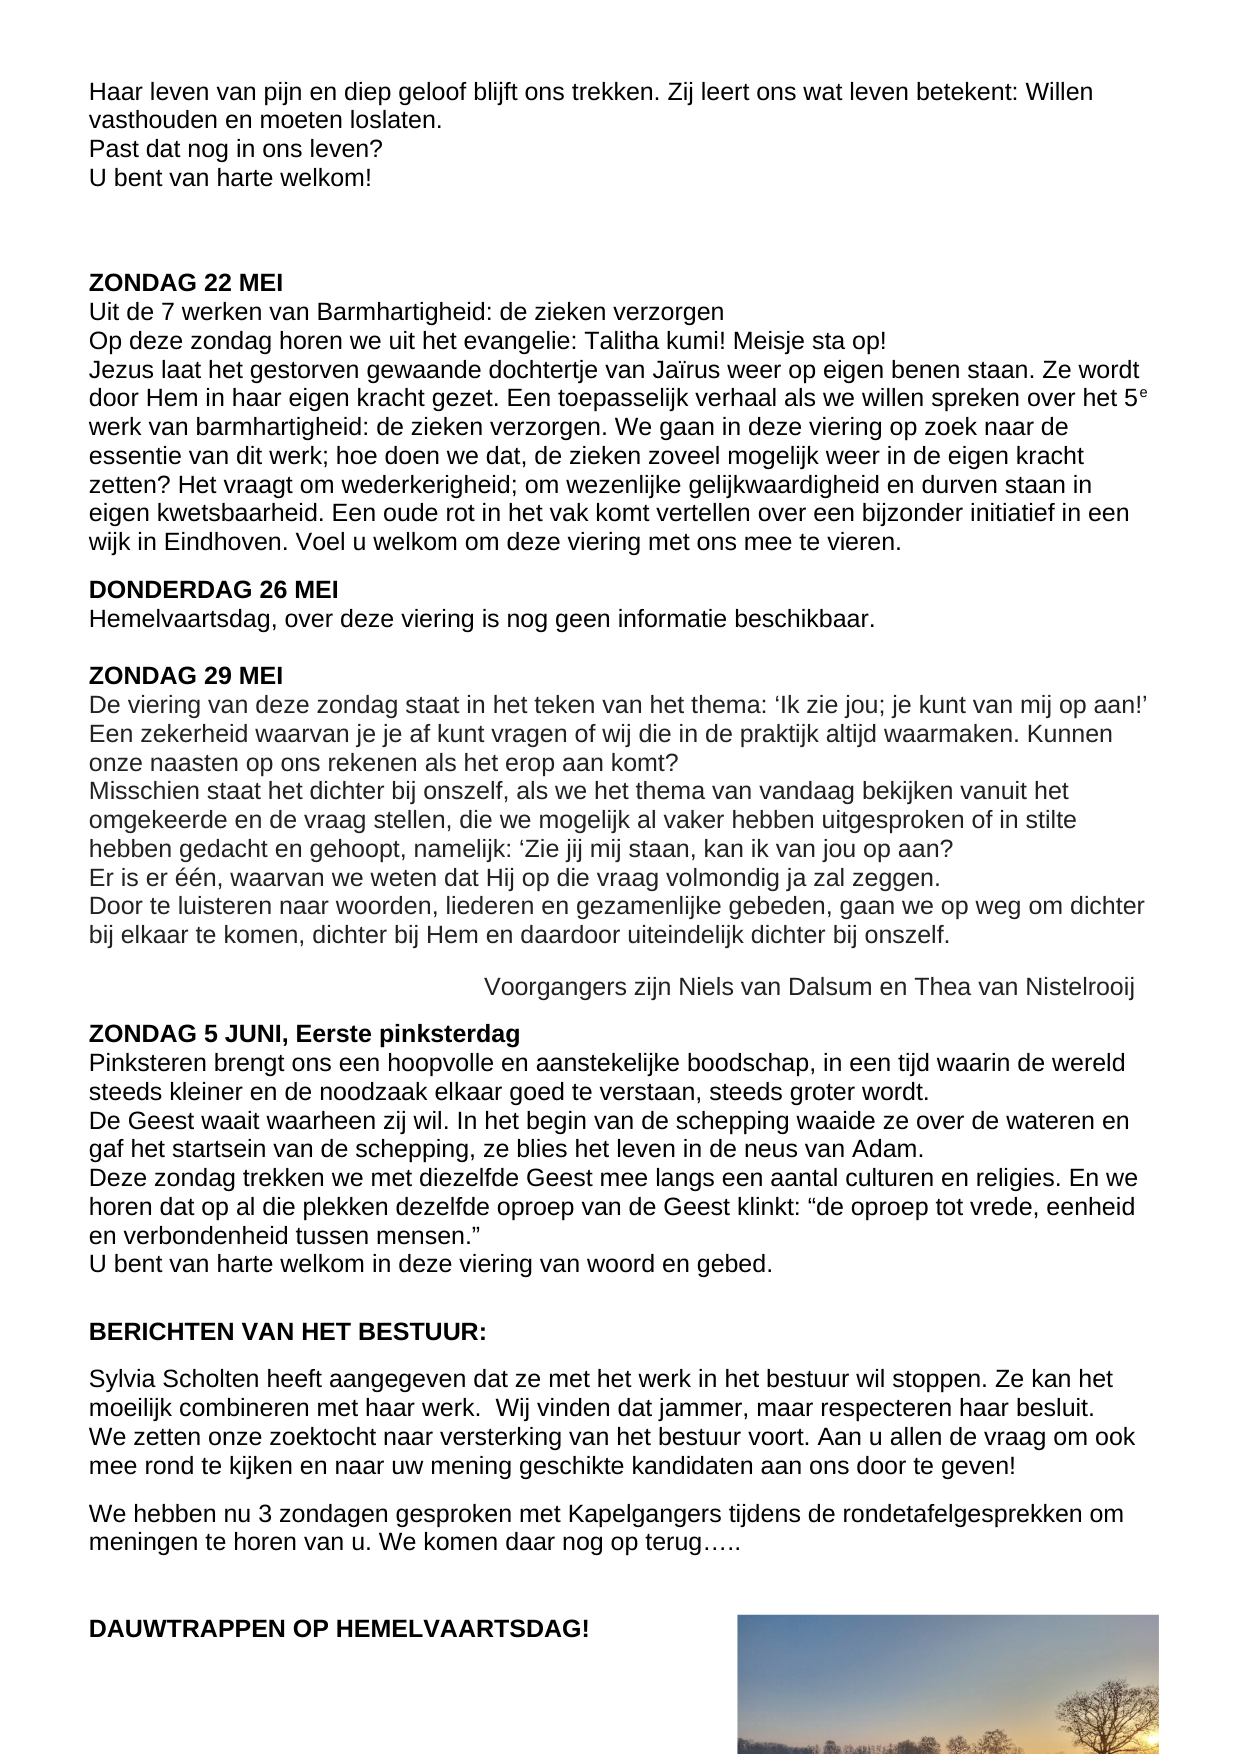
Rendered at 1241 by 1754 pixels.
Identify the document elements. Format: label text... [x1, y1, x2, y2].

text Uit de 7 werken van Barmhartigheid: de zieken verzorgen [89, 297, 1152, 326]
text Haar leven van pijn en diep geloof blijft ons trekken. Zij leert ons wat leven betekent: Willen vasthouden en moeten loslaten. [89, 77, 1152, 134]
text ZONDAG 22 MEI [89, 268, 1152, 297]
text Deze zondag trekken we met diezelfde Geest mee langs een aantal culturen en religies. En we horen dat op al die plekken dezelfde oproep van de Geest klinkt: “de oproep tot vrede, eenheid en verbondenheid tussen mensen.” [89, 1163, 1152, 1249]
text U bent van harte welkom! [89, 163, 1152, 192]
text DAUWTRAPPEN OP HEMELVAARTSDAG! [89, 1614, 737, 1642]
text U bent van harte welkom in deze viering van woord en gebed. [89, 1249, 1152, 1278]
text We zetten onze zoektocht naar versterking van het bestuur voort. Aan u allen de vraag om ook mee rond te kijken en naar uw mening geschikte kandidaten aan ons door te geven! [89, 1422, 1152, 1479]
text Pinksteren brengt ons een hoopvolle en aanstekelijke boodschap, in een tijd waarin de wereld steeds kleiner en de noodzaak elkaar goed te verstaan, steeds groter wordt. [89, 1048, 1152, 1106]
picture [738, 1615, 1158, 1754]
text Een zekerheid waarvan je je af kunt vragen of wij die in de praktijk altijd waarmaken. Kunnen onze naasten op ons rekenen als het erop aan komt? [89, 719, 1152, 776]
text We hebben nu 3 zondagen gesproken met Kapelgangers tijdens de rondetafelgesprekken om meningen te horen van u. We komen daar nog op terug….. [89, 1499, 1152, 1556]
text Sylvia Scholten heeft aangegeven dat ze met het werk in het bestuur wil stoppen. Ze kan het moeilijk combineren met haar werk. Wij vinden dat jammer, maar respecteren haar besluit. [89, 1364, 1152, 1422]
text Er is er één, waarvan we weten dat Hij op die vraag volmondig ja zal zeggen. [89, 863, 1152, 891]
text Jezus laat het gestorven gewaande dochtertje van Jaïrus weer op eigen benen staan. Ze wordt door Hem in haar eigen kracht gezet. Een toepasselijk verhaal als we willen spreken over het 5e werk van barmhartigheid: de zieken verzorgen. We gaan in deze viering op zoek naar de essentie van dit werk; hoe doen we dat, de zieken zoveel mogelijk weer in de eigen kracht zetten? Het vraagt om wederkerigheid; om wezenlijke gelijkwaardigheid en durven staan in eigen kwetsbaarheid. Een oude rot in het vak komt vertellen over een bijzonder initiatief in een wijk in Eindhoven. Voel u welkom om deze viering met ons mee te vieren. [89, 355, 1152, 556]
text Voorgangers zijn Niels van Dalsum en Thea van Nistelrooij [89, 972, 1152, 1000]
text Door te luisteren naar woorden, liederen en gezamenlijke gebeden, gaan we op weg om dichter bij elkaar te komen, dichter bij Hem en daardoor uiteindelijk dichter bij onszelf. [89, 891, 1152, 949]
text Op deze zondag horen we uit het evangelie: Talitha kumi! Meisje sta op! [89, 326, 1152, 355]
text ZONDAG 5 JUNI, Eerste pinksterdag [89, 1019, 1152, 1048]
text DONDERDAG 26 MEI [89, 575, 1152, 604]
text Misschien staat het dichter bij onszelf, als we het thema van vandaag bekijken vanuit het omgekeerde en de vraag stellen, die we mogelijk al vaker hebben uitgesproken of in stilte hebben gedacht en gehoopt, namelijk: ‘Zie jij mij staan, kan ik van jou op aan? [89, 776, 1152, 863]
text De Geest waait waarheen zij wil. In het begin van de schepping waaide ze over de wateren en gaf het startsein van de schepping, ze blies het leven in de neus van Adam. [89, 1106, 1152, 1163]
text De viering van deze zondag staat in het teken van het thema: ‘Ik zie jou; je kunt van mij op aan!’ [89, 690, 1152, 719]
text BERICHTEN VAN HET BESTUUR: [89, 1317, 1152, 1345]
text ZONDAG 29 MEI [89, 661, 1152, 690]
text Hemelvaartsdag, over deze viering is nog geen informatie beschikbaar. [89, 604, 1152, 633]
text Past dat nog in ons leven? [89, 134, 1152, 163]
